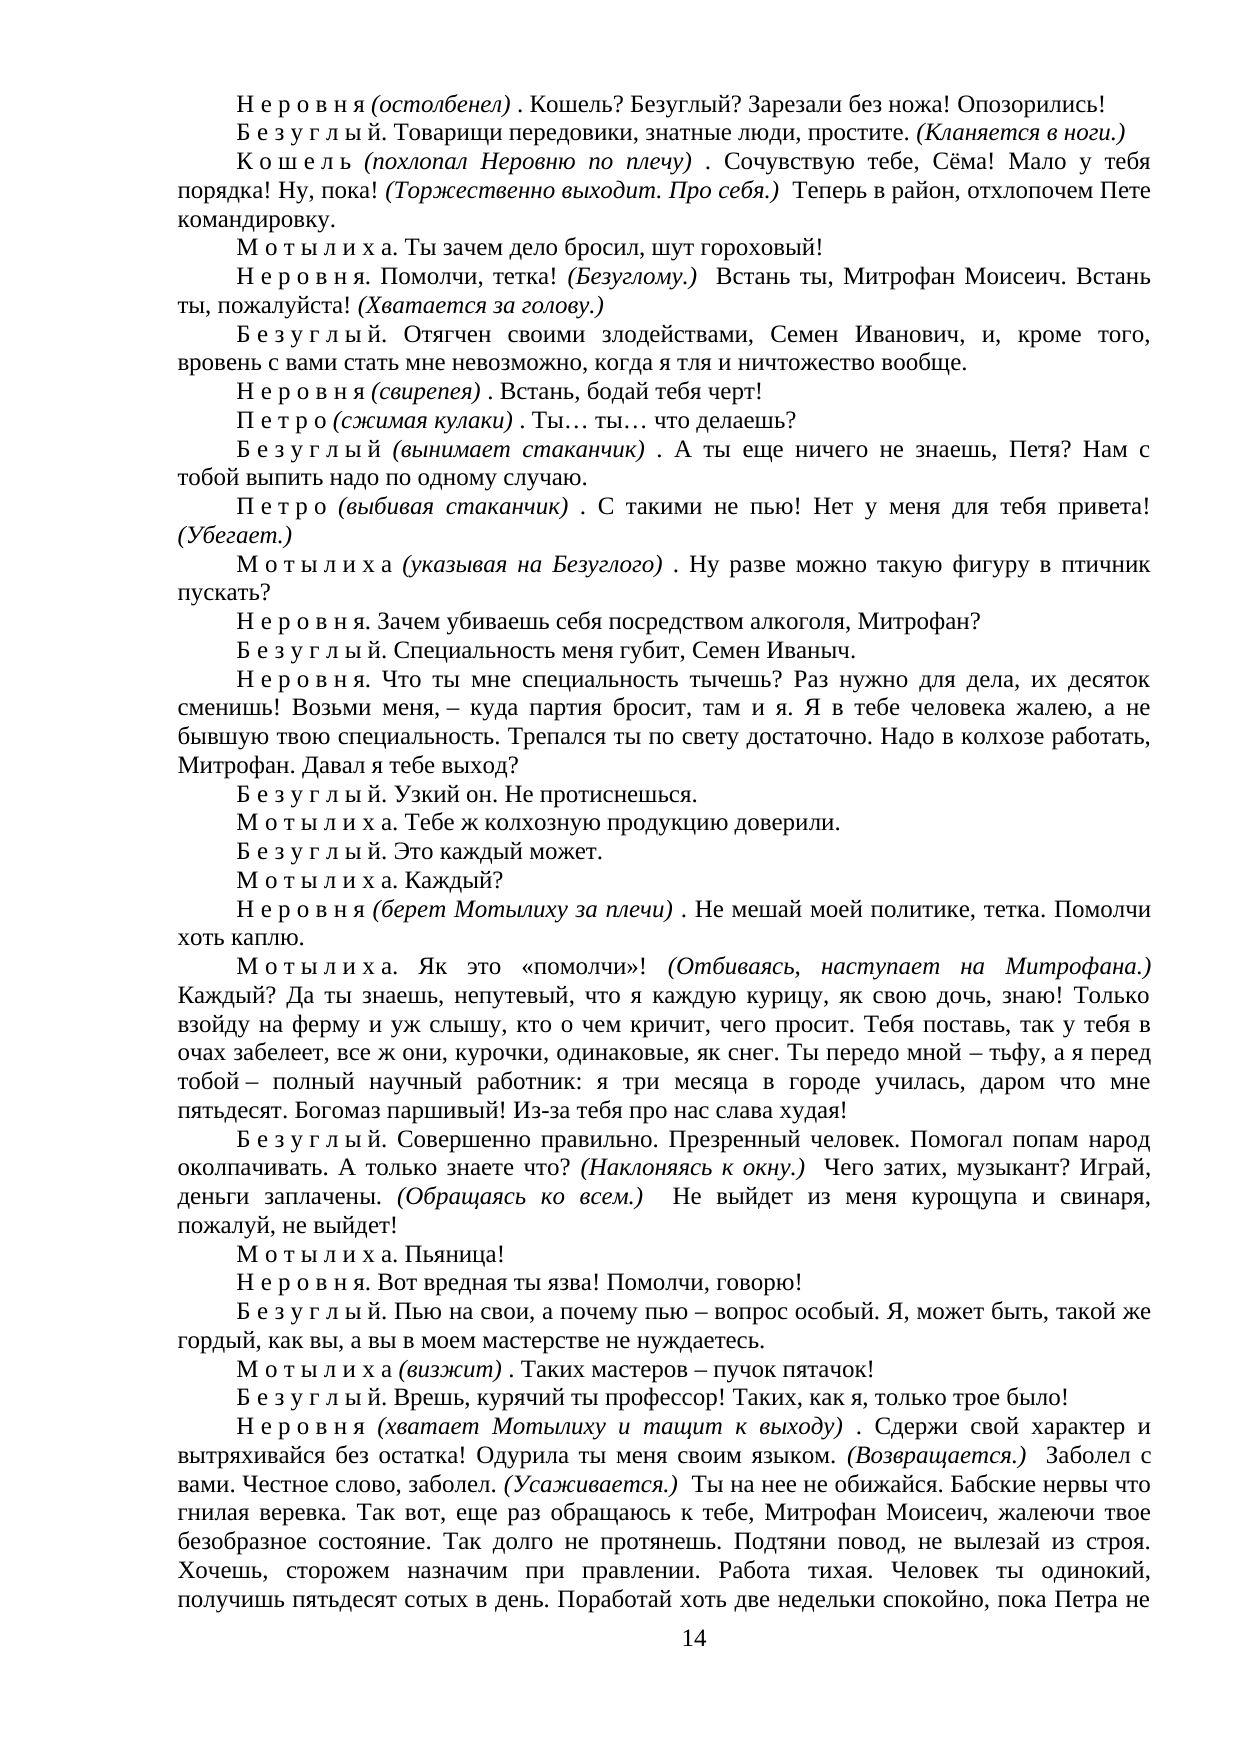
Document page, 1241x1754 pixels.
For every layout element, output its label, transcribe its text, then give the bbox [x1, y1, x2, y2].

text Н е р о в н я. Что ты мне специальность тычешь? Раз нужно для дела, их десяток сменишь! Возьми меня, – куда партия бросит, там и я. Я в тебе человека жалею, а не бывшую твою специальность. Трепался ты по свету достаточно. Надо в колхозе работать, Митрофан. Давал я тебе выход? [177, 664, 1152, 779]
text Б е з у г л ы й. Узкий он. Не протиснешься. [177, 779, 1152, 807]
text М о т ы л и х а (визжит) . Таких мастеров – пучок пятачок! [177, 1354, 1152, 1382]
text Н е р о в н я. Помолчи, тетка! (Безуглому.) Встань ты, Митрофан Моисеич. Встань ты, пожалуйста! (Хватается за голову.) [177, 261, 1152, 319]
text Б е з у г л ы й (вынимает стаканчик) . А ты еще ничего не знаешь, Петя? Нам с тобой выпить надо по одному случаю. [177, 434, 1152, 491]
text Н е р о в н я. Зачем убиваешь себя посредством алкоголя, Митрофан? [177, 606, 1152, 635]
text М о т ы л и х а. Як это «помолчи»! (Отбиваясь, наступает на Митрофана.) Каждый? Да ты знаешь, непутевый, что я каждую курицу, як свою дочь, знаю! Только взойду на ферму и уж слышу, кто о чем кричит, чего просит. Тебя поставь, так у тебя в очах забелеет, все ж они, курочки, одинаковые, як снег. Ты передо мной – тьфу, а я перед тобой – полный научный работник: я три месяца в городе училась, даром что мне пятьдесят. Богомаз паршивый! Из-за тебя про нас слава худая! [177, 951, 1152, 1124]
text Б е з у г л ы й. Совершенно правильно. Презренный человек. Помогал попам народ околпачивать. А только знаете что? (Наклоняясь к окну.) Чего затих, музыкант? Играй, деньги заплачены. (Обращаясь ко всем.) Не выйдет из меня курощупа и свинаря, пожалуй, не выйдет! [177, 1124, 1152, 1239]
text М о т ы л и х а. Каждый? [177, 865, 1152, 894]
text М о т ы л и х а. Тебе ж колхозную продукцию доверили. [177, 807, 1152, 836]
text Б е з у г л ы й. Врешь, курячий ты профессор! Таких, как я, только трое было! [177, 1382, 1152, 1411]
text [177, 1411, 1152, 1612]
text К о ш е л ь (похлопал Неровню по плечу) . Сочувствую тебе, Сёма! Мало у тебя порядка! Ну, пока! (Торжественно выходит. Про себя.) Теперь в район, отхлопочем Пете командировку. [177, 146, 1152, 232]
text Б е з у г л ы й. Товарищи передовики, знатные люди, простите. (Кланяется в ноги.) [177, 117, 1152, 146]
text Н е р о в н я (берет Мотылиху за плечи) . Не мешай моей политике, тетка. Помолчи хоть каплю. [177, 894, 1152, 951]
text Н е р о в н я (свирепея) . Встань, бодай тебя черт! [177, 376, 1152, 405]
text Н е р о в н я. Вот вредная ты язва! Помолчи, говорю! [177, 1267, 1152, 1296]
text Б е з у г л ы й. Пью на свои, а почему пью – вопрос особый. Я, может быть, такой же гордый, как вы, а вы в моем мастерстве не нуждаетесь. [177, 1296, 1152, 1354]
text М о т ы л и х а (указывая на Безуглого) . Ну разве можно такую фигуру в птичник пускать? [177, 549, 1152, 606]
text Б е з у г л ы й. Специальность меня губит, Семен Иваныч. [177, 635, 1152, 664]
text П е т р о (выбивая стаканчик) . С такими не пью! Нет у меня для тебя привета! (Убегает.) [177, 491, 1152, 549]
text М о т ы л и х а. Пьяница! [177, 1239, 1152, 1267]
text Н е р о в н я (остолбенел) . Кошель? Безуглый? Зарезали без ножа! Опозорились! [177, 89, 1152, 117]
text Б е з у г л ы й. Это каждый может. [177, 836, 1152, 865]
text Б е з у г л ы й. Отягчен своими злодействами, Семен Иванович, и, кроме того, вровень с вами стать мне невозможно, когда я тля и ничтожество вообще. [177, 319, 1152, 376]
text П е т р о (сжимая кулаки) . Ты… ты… что делаешь? [177, 405, 1152, 434]
text М о т ы л и х а. Ты зачем дело бросил, шут гороховый! [177, 232, 1152, 261]
